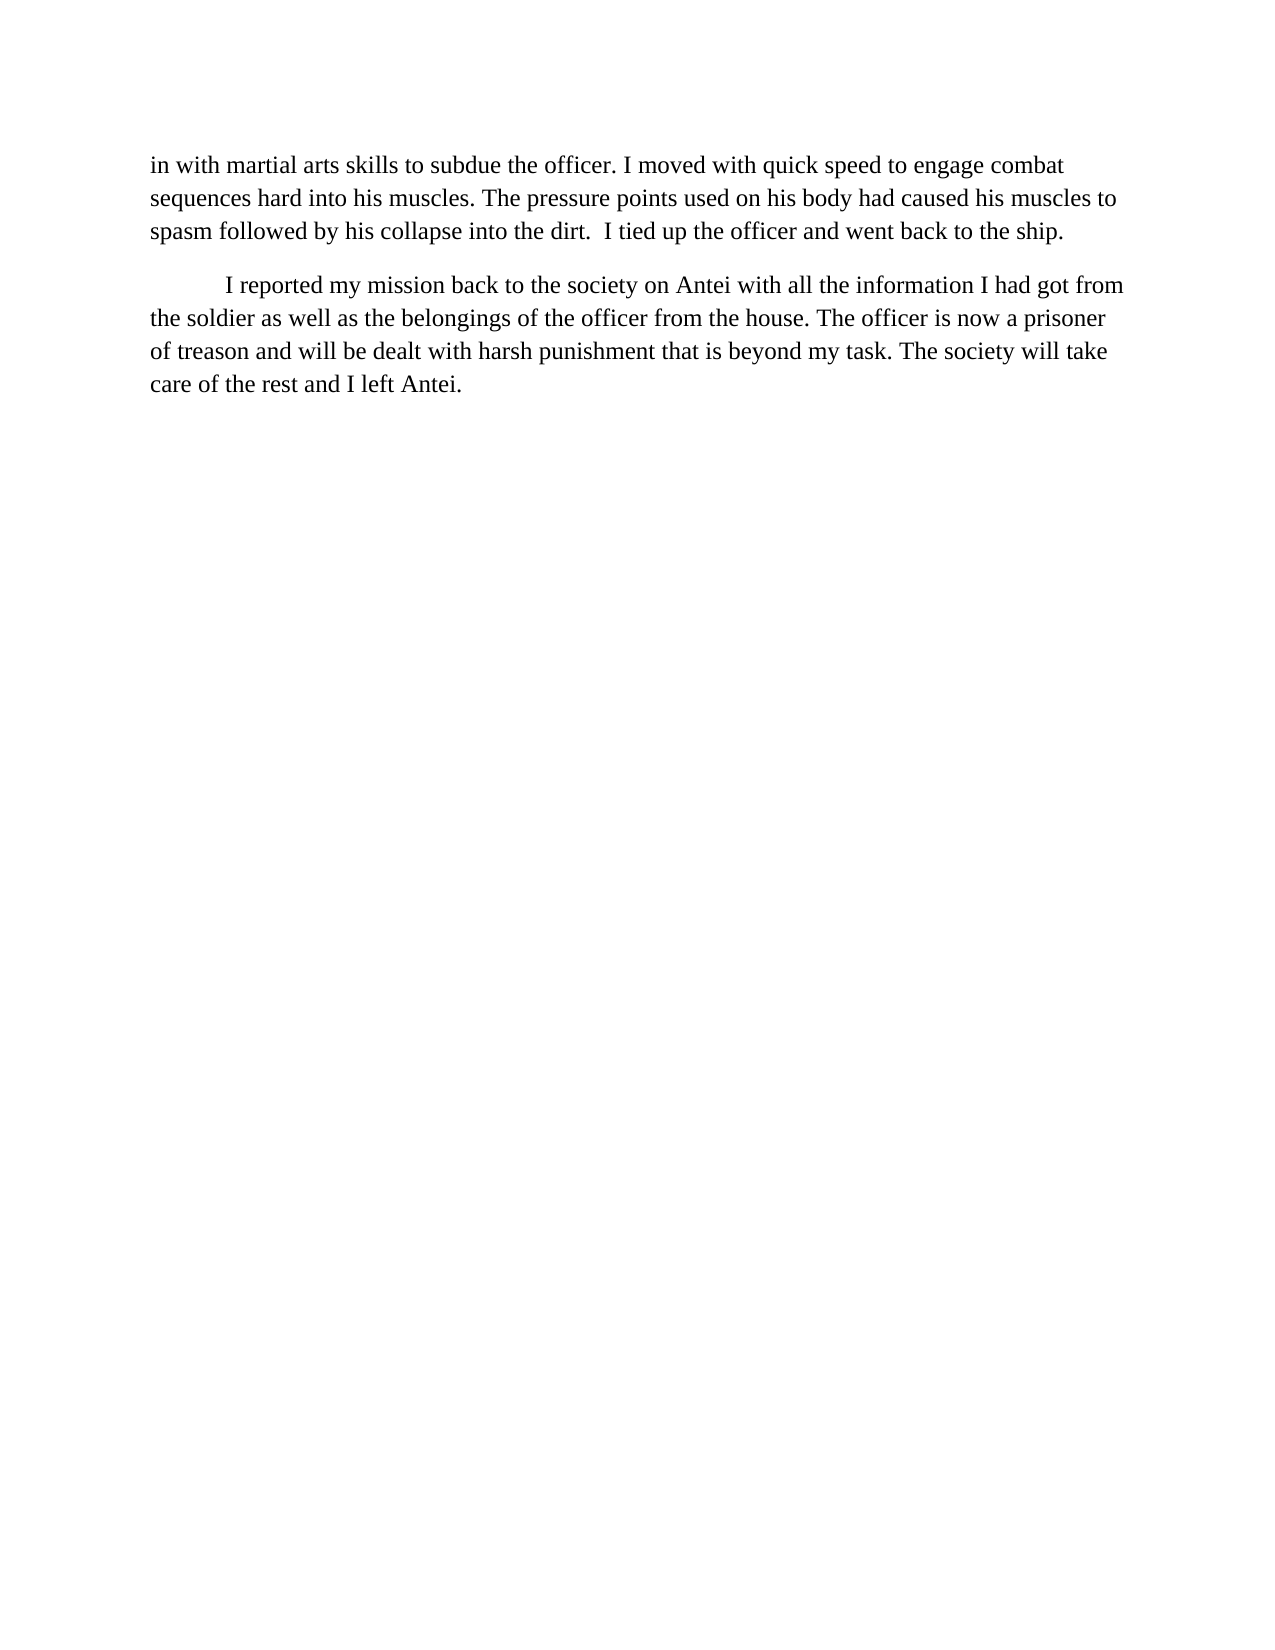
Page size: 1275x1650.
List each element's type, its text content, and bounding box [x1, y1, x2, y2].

text I reported my mission back to the society on Antei with all the information I had got from the soldier as well as the belongings of the officer from the house. The officer is now a prisoner of treason and will be dealt with harsh punishment that is beyond my task. The society will take care of the rest and I left Antei. [150, 270, 1125, 398]
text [150, 150, 1125, 245]
